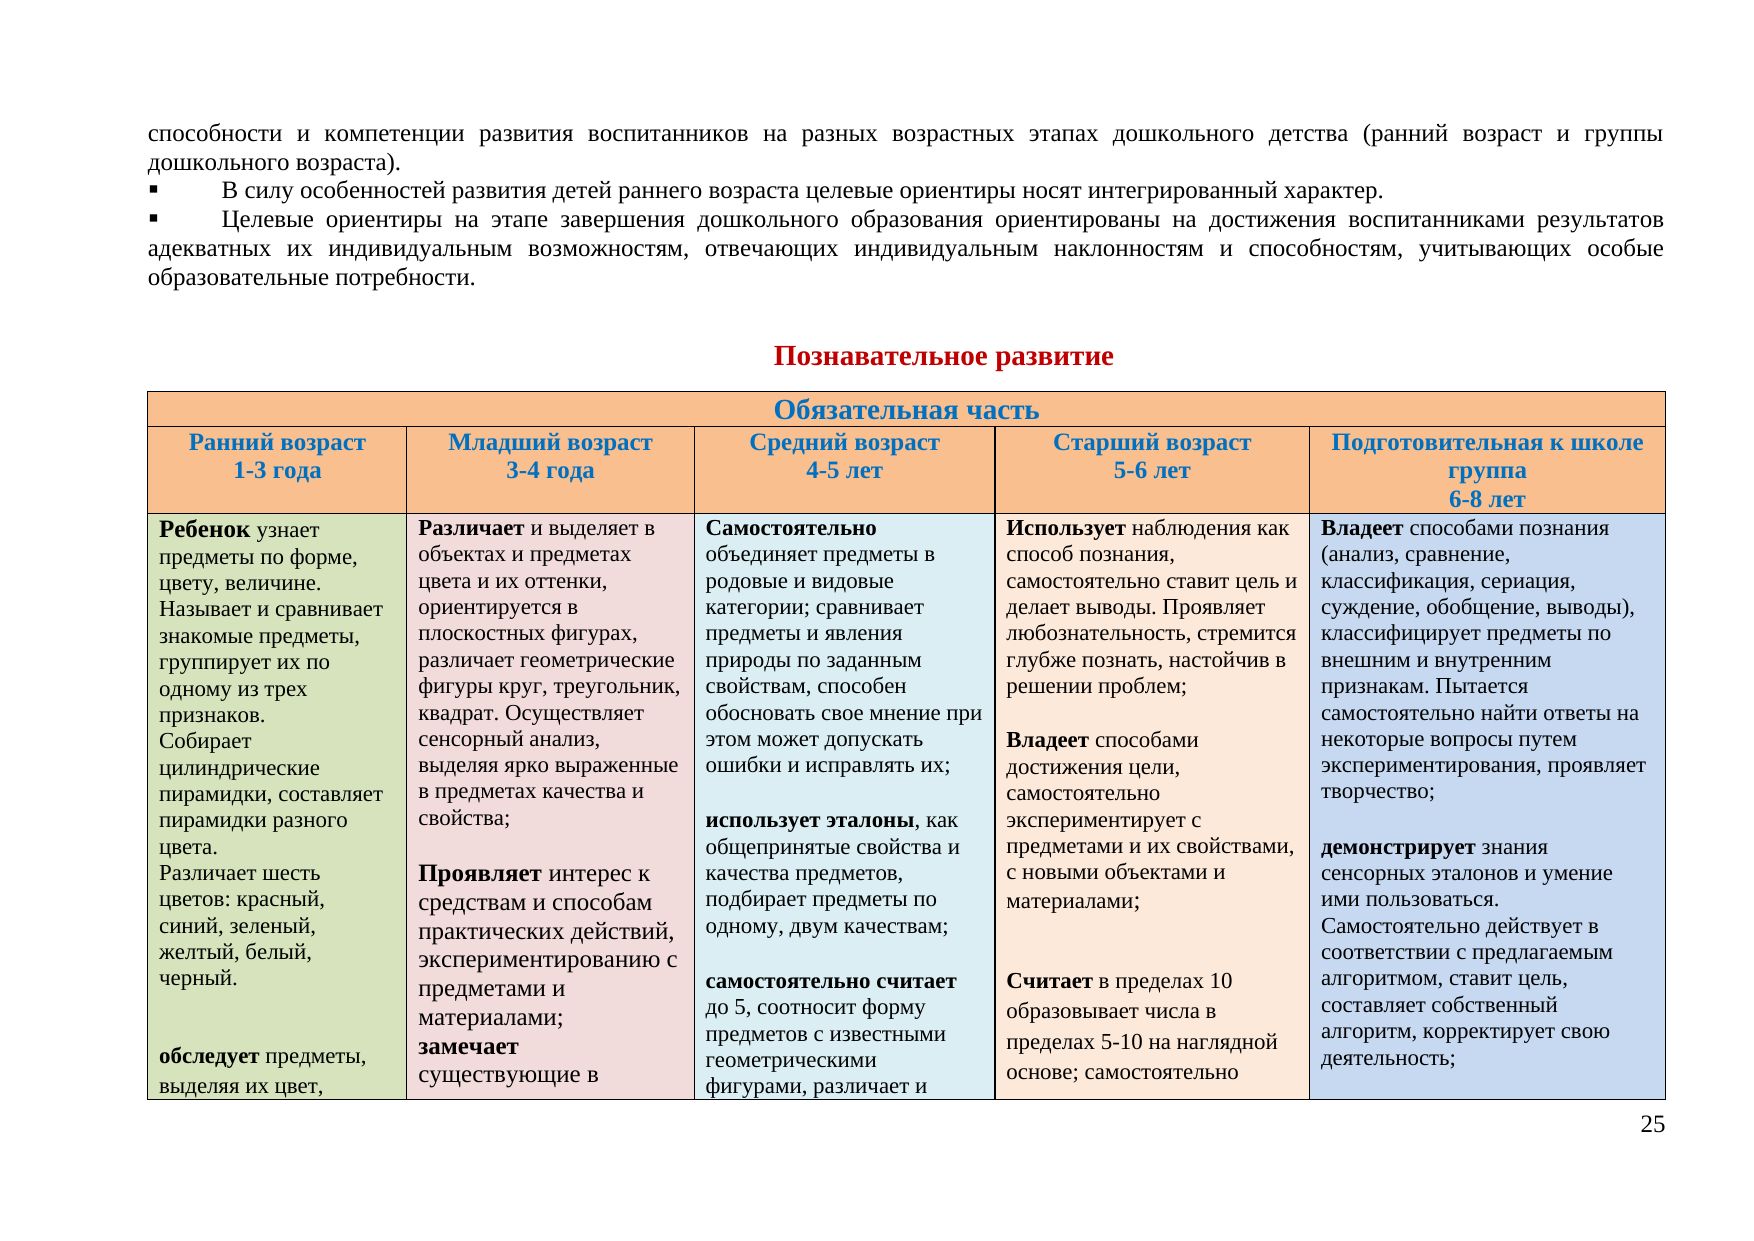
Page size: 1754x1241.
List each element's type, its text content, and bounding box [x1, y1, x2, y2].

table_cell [148, 514, 406, 1099]
table_cell Старший возраст 5-6 лет [996, 427, 1309, 513]
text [148, 118, 1665, 176]
table_header Обязательная часть [148, 392, 1665, 426]
list Познавательное развитие [223, 338, 1665, 372]
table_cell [407, 514, 694, 1099]
list В силу особенностей развития детей раннего возраста целевые ориентиры носят интегрированный характер. [148, 176, 1665, 204]
table_cell Средний возраст 4-5 лет [695, 427, 994, 513]
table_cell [996, 514, 1309, 1099]
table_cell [1310, 514, 1665, 1099]
table_cell Младший возраст 3-4 года [407, 427, 694, 513]
table_cell Подготовительная к школе группа 6-8 лет [1310, 427, 1665, 513]
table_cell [695, 514, 994, 1099]
list Целевые ориентиры на этапе завершения дошкольного образования ориентированы на достижения воспитанниками результатов адекватных их индивидуальным возможностям, отвечающих индивидуальным наклонностям и способностям, учитывающих особые образовательные потребности. [148, 204, 1665, 291]
table_cell Ранний возраст 1-3 года [148, 427, 406, 513]
